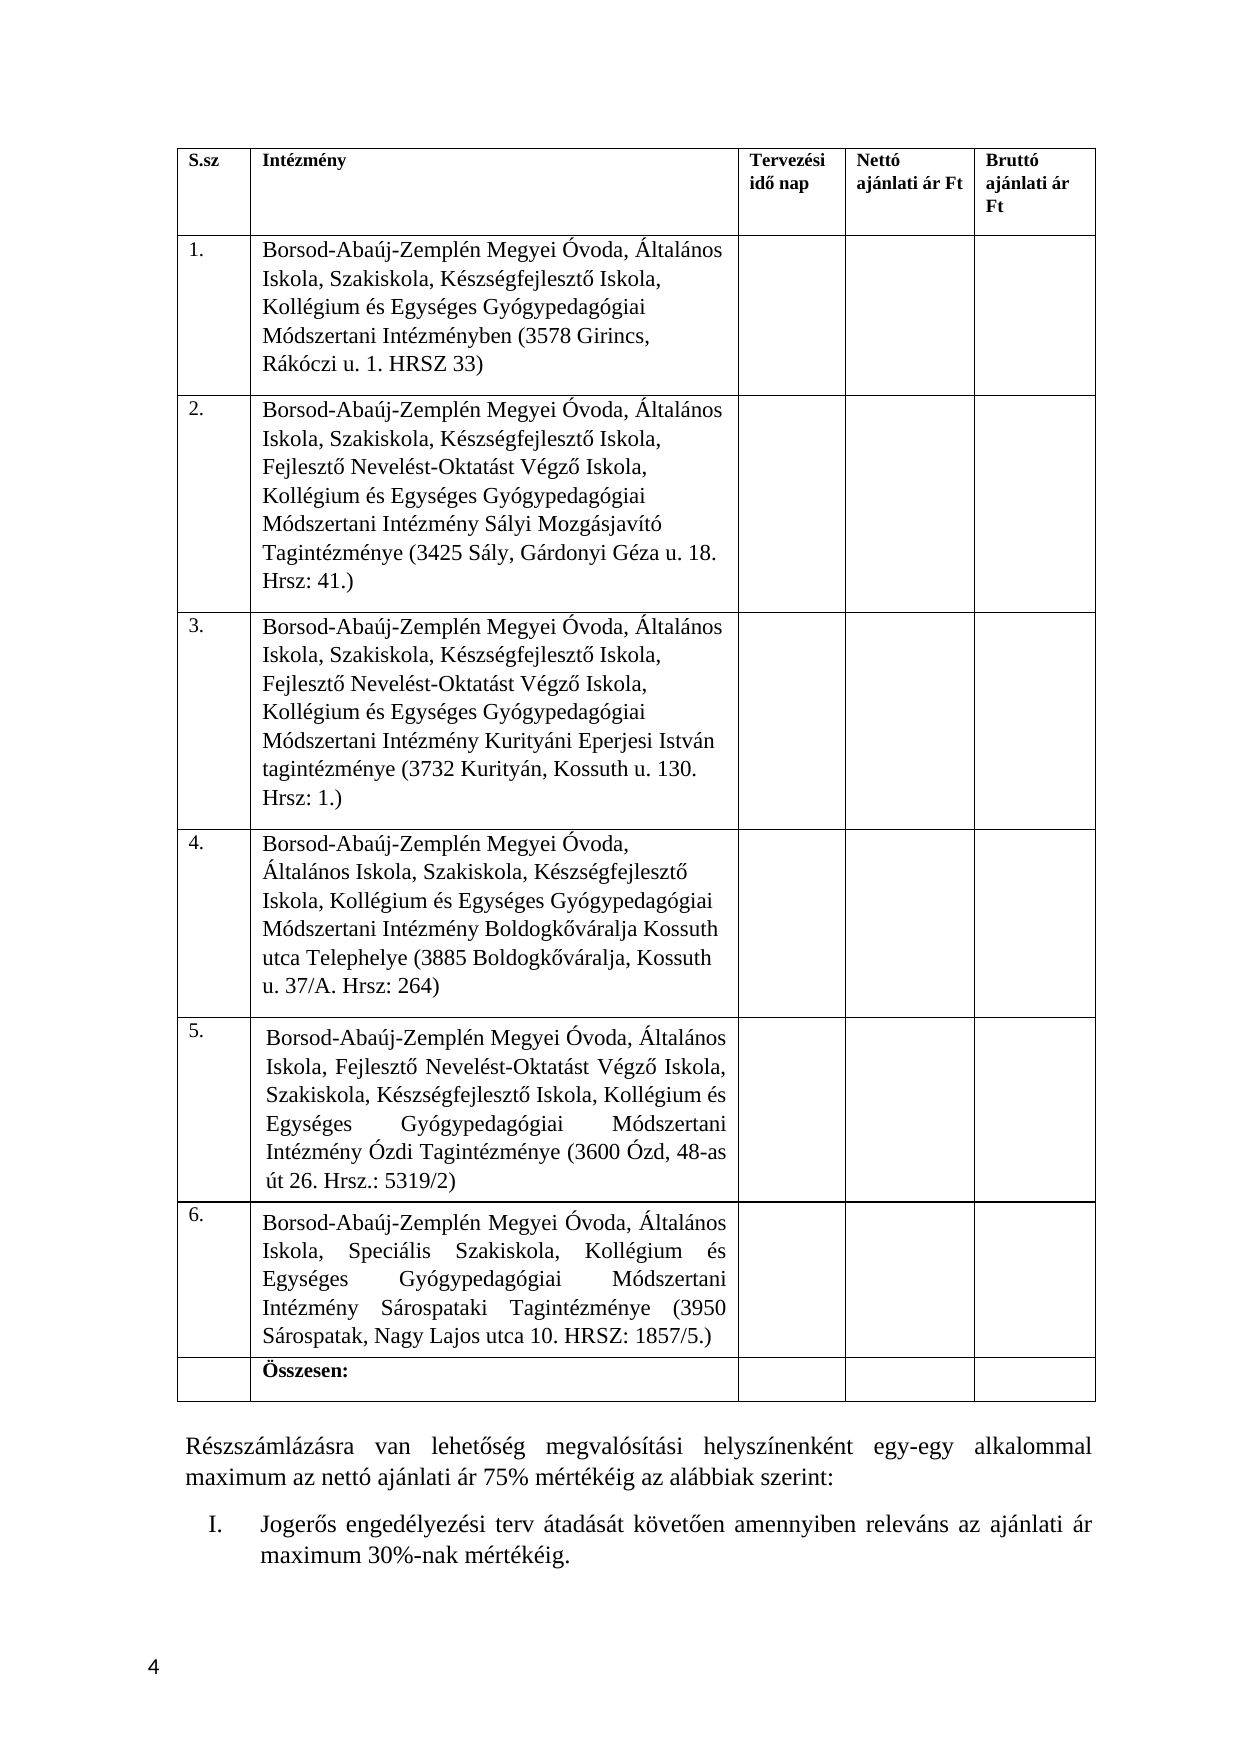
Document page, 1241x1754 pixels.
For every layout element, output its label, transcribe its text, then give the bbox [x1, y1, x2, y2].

table_header Tervezési idő nap [739, 149, 845, 235]
table_cell [739, 613, 845, 829]
table_cell Összesen: [251, 1358, 738, 1401]
table_header Bruttó ajánlati ár Ft [975, 149, 1095, 235]
table_cell [739, 1203, 845, 1357]
table_cell 3. [178, 613, 250, 829]
table_cell Borsod-Abaúj-Zemplén Megyei Óvoda, Általános Iskola, Szakiskola, Készségfejlesztő Iskola, Fejlesztő Nevelést-Oktatást Végző Iskola, Kollégium és Egységes Gyógypedagógiai Módszertani Intézmény Sályi Mozgásjavító Tagintézménye (3425 Sály, Gárdonyi Géza u. 18. Hrsz: 41.) [251, 396, 738, 612]
table_cell 5. [178, 1018, 250, 1201]
table_cell [739, 1358, 845, 1401]
table_cell 2. [178, 396, 250, 612]
table_cell Borsod-Abaúj-Zemplén Megyei Óvoda, Általános Iskola, Szakiskola, Készségfejlesztő Iskola, Kollégium és Egységes Gyógypedagógiai Módszertani Intézmény Boldogkőváralja Kossuth utca Telephelye (3885 Boldogkőváralja, Kossuth u. 37/A. Hrsz: 264) [251, 830, 738, 1017]
table_cell [975, 396, 1095, 612]
table_cell 6. [178, 1203, 250, 1357]
table_cell [975, 236, 1095, 395]
table_cell [975, 613, 1095, 829]
table_cell [846, 613, 974, 829]
table_cell [846, 236, 974, 395]
table_cell [975, 1358, 1095, 1401]
text Részszámlázásra van lehetőség megvalósítási helyszínenként egy-egy alkalommal maximum az nettó ajánlati ár 75% mértékéig az alábbiak szerint: [185, 1431, 1093, 1491]
table_cell [975, 830, 1095, 1017]
table_cell [178, 1358, 250, 1401]
list Jogerős engedélyezési terv átadását követően amennyiben releváns az ajánlati ár maximum 30%-nak mértékéig. [223, 1509, 1093, 1569]
table_header S.sz [178, 149, 250, 235]
table_cell Borsod-Abaúj-Zemplén Megyei Óvoda, Általános Iskola, Speciális Szakiskola, Kollégium és Egységes Gyógypedagógiai Módszertani Intézmény Sárospataki Tagintézménye (3950 Sárospatak, Nagy Lajos utca 10. HRSZ: 1857/5.) [251, 1203, 738, 1357]
table_cell [846, 1203, 974, 1357]
table_cell Borsod-Abaúj-Zemplén Megyei Óvoda, Általános Iskola, Szakiskola, Készségfejlesztő Iskola, Fejlesztő Nevelést-Oktatást Végző Iskola, Kollégium és Egységes Gyógypedagógiai Módszertani Intézmény Kurityáni Eperjesi István tagintézménye (3732 Kurityán, Kossuth u. 130. Hrsz: 1.) [251, 613, 738, 829]
table_cell [975, 1203, 1095, 1357]
table_cell [739, 830, 845, 1017]
table_header Nettó ajánlati ár Ft [846, 149, 974, 235]
table_cell Borsod-Abaúj-Zemplén Megyei Óvoda, Általános Iskola, Fejlesztő Nevelést-Oktatást Végző Iskola, Szakiskola, Készségfejlesztő Iskola, Kollégium és Egységes Gyógypedagógiai Módszertani Intézmény Ózdi Tagintézménye (3600 Ózd, 48-as út 26. Hrsz.: 5319/2) [251, 1018, 738, 1201]
table_cell [739, 236, 845, 395]
table_cell [975, 1018, 1095, 1201]
table_cell 1. [178, 236, 250, 395]
table_cell [846, 830, 974, 1017]
table_header Intézmény [251, 149, 738, 235]
table_cell [846, 1358, 974, 1401]
table_cell [739, 1018, 845, 1201]
table_cell Borsod-Abaúj-Zemplén Megyei Óvoda, Általános Iskola, Szakiskola, Készségfejlesztő Iskola, Kollégium és Egységes Gyógypedagógiai Módszertani Intézményben (3578 Girincs, Rákóczi u. 1. HRSZ 33) [251, 236, 738, 395]
table_cell [846, 1018, 974, 1201]
table_cell 4. [178, 830, 250, 1017]
table_cell [846, 396, 974, 612]
table_cell [739, 396, 845, 612]
